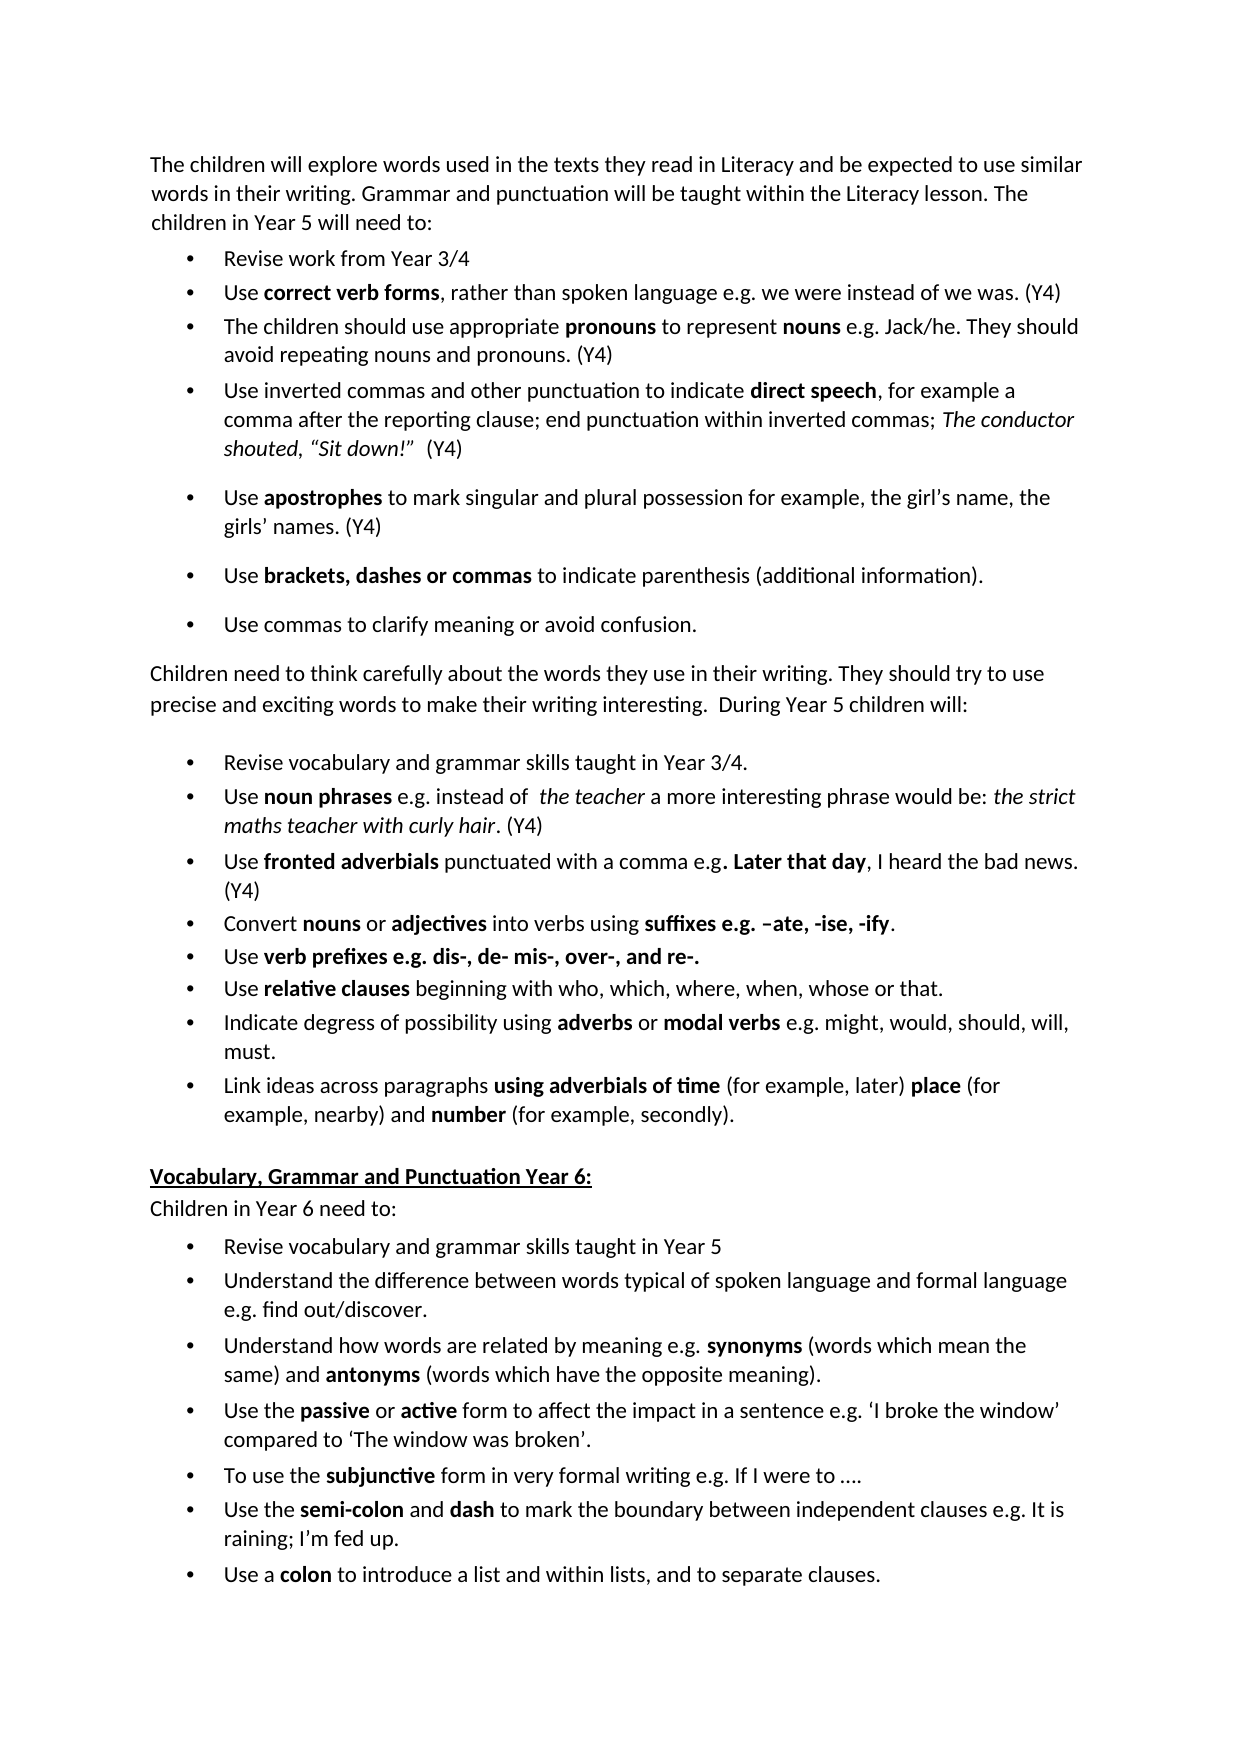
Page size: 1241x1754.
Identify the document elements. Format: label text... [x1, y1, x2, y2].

list Use commas to clarify meaning or avoid confusion. [186, 610, 1088, 638]
list Use noun phrases e.g. instead of the teacher a more interesting phrase would be: the strict maths teacher with curly hair. (Y4) [186, 782, 1088, 839]
list Indicate degress of possibility using adverbs or modal verbs e.g. might, would, should, will, must. [186, 1008, 1088, 1065]
list Understand how words are related by meaning e.g. synonyms (words which mean the same) and antonyms (words which have the opposite meaning). [186, 1331, 1088, 1388]
list Use the semi-colon and dash to mark the boundary between independent clauses e.g. It is raining; I’m fed up. [186, 1495, 1088, 1552]
text Children in Year 6 need to: [150, 1194, 1088, 1222]
list Use apostrophes to mark singular and plural possession for example, the girl’s name, the girls’ names. (Y4) [186, 483, 1088, 540]
list To use the subjunctive form in very formal writing e.g. If I were to …. [186, 1461, 1088, 1489]
text Children need to think carefully about the words they use in their writing. They should try to use precise and exciting words to make their writing interesting. During Year 5 children will: [150, 659, 1088, 718]
list Use relative clauses beginning with who, which, where, when, whose or that. [186, 974, 1088, 1002]
text The children will explore words used in the texts they read in Literacy and be expected to use similar words in their writing. Grammar and punctuation will be taught within the Literacy lesson. The children in Year 5 will need to: [150, 150, 1088, 236]
list Link ideas across paragraphs using adverbials of time (for example, later) place (for example, nearby) and number (for example, secondly). [186, 1071, 1088, 1128]
list Use verb prefixes e.g. dis-, de- mis-, over-, and re-. [186, 942, 1088, 970]
list Use inverted commas and other punctuation to indicate direct speech, for example a comma after the reporting clause; end punctuation within inverted commas; The conductor shouted, “Sit down!” (Y4) [186, 377, 1088, 462]
list Revise vocabulary and grammar skills taught in Year 3/4. [186, 748, 1088, 776]
list Use fronted adverbials punctuated with a comma e.g. Later that day, I heard the bad news. (Y4) [186, 847, 1088, 904]
list Understand the difference between words typical of spoken language and formal language e.g. find out/discover. [186, 1266, 1088, 1323]
list Revise work from Year 3/4 [186, 244, 1088, 272]
list Use a colon to introduce a list and within lists, and to separate clauses. [186, 1560, 1088, 1588]
list The children should use appropriate pronouns to represent nouns e.g. Jack/he. They should avoid repeating nouns and pronouns. (Y4) [186, 312, 1088, 369]
list Use correct verb forms, rather than spoken language e.g. we were instead of we was. (Y4) [186, 278, 1088, 306]
list Convert nouns or adjectives into verbs using suffixes e.g. –ate, -ise, -ify. [186, 909, 1088, 937]
list Revise vocabulary and grammar skills taught in Year 5 [186, 1232, 1088, 1260]
list Use brackets, dashes or commas to indicate parenthesis (additional information). [186, 561, 1088, 589]
text Vocabulary, Grammar and Punctuation Year 6: [149, 1162, 1090, 1190]
list Use the passive or active form to affect the impact in a sentence e.g. ‘I broke the window’ compared to ‘The window was broken’. [186, 1396, 1088, 1453]
